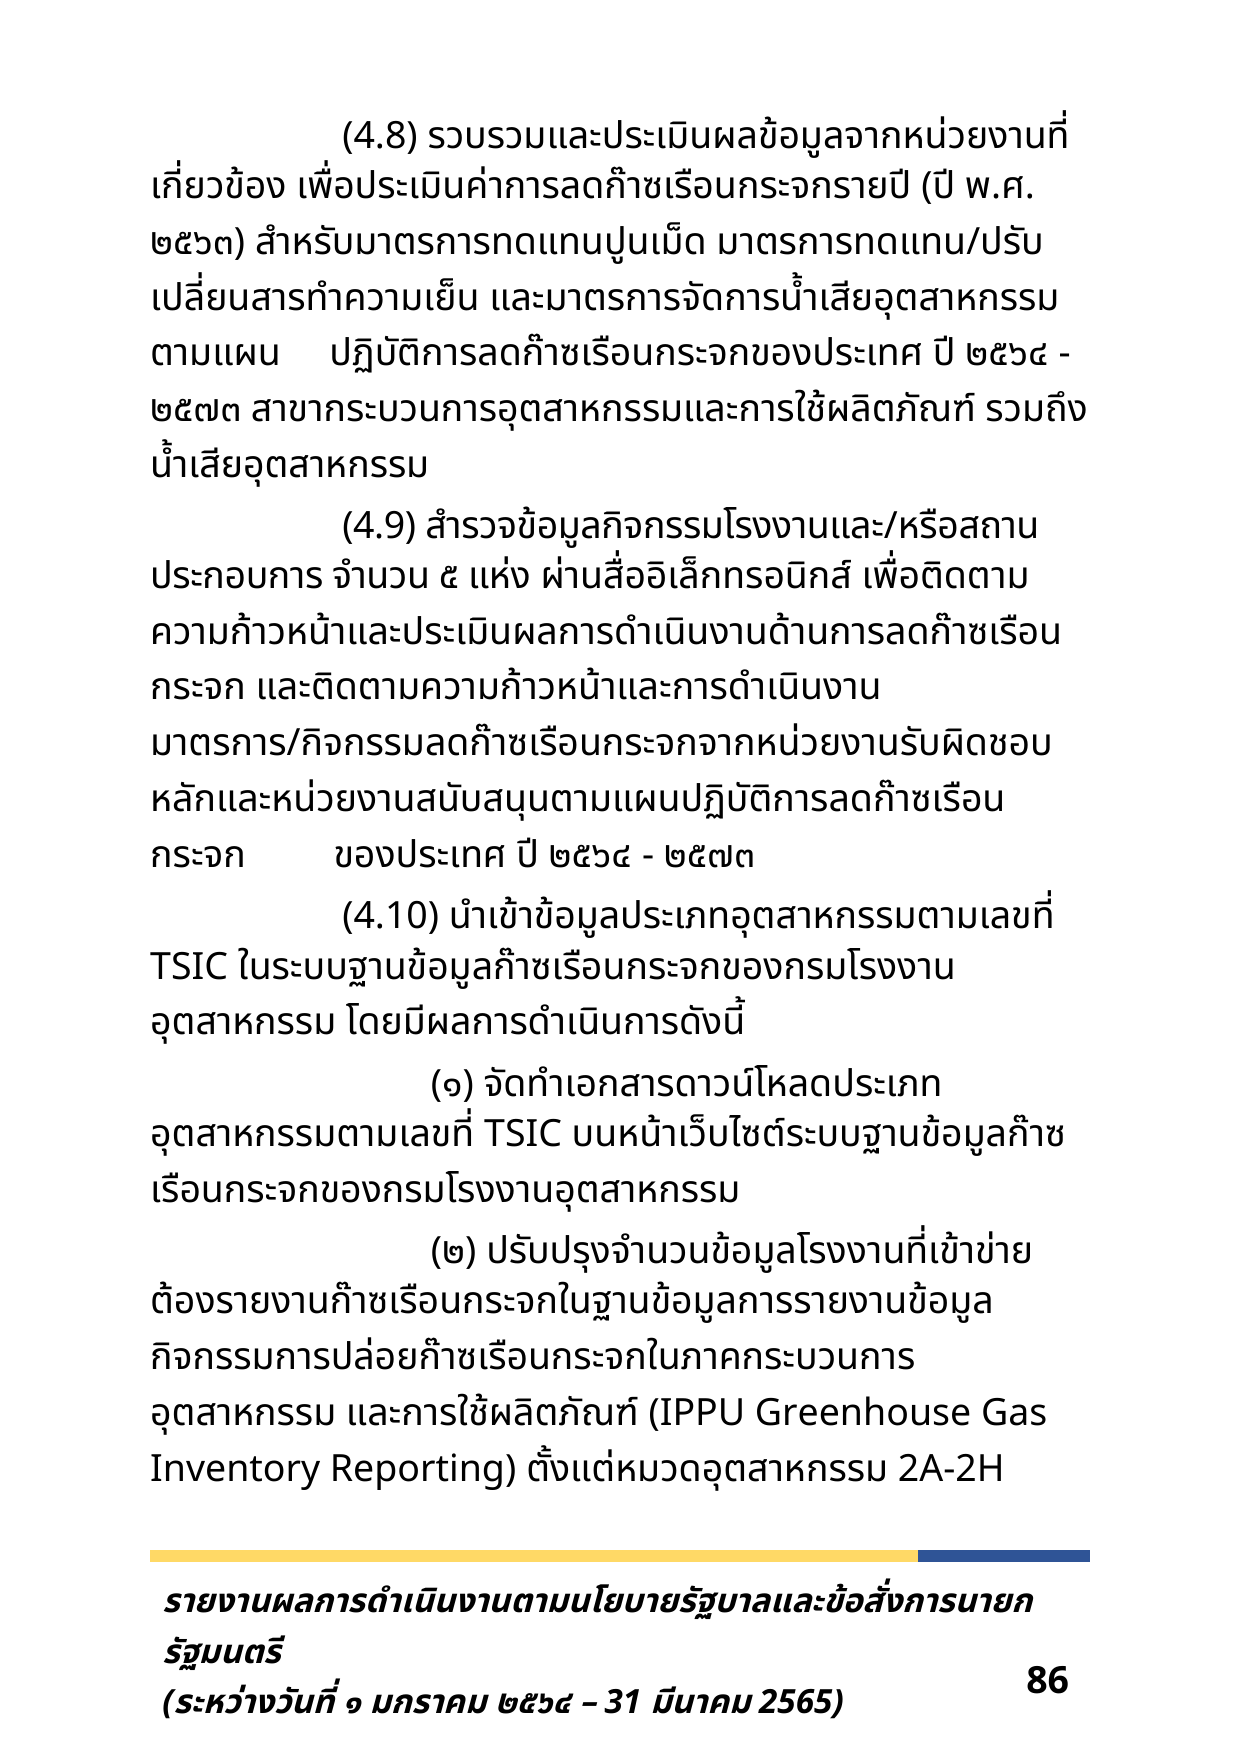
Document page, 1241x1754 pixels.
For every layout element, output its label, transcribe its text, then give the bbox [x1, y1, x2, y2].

text (4.9) สำรวจข้อมูลกิจกรรมโรงงานและ/หรือสถานประกอบการ จำนวน ๕ แห่ง ผ่านสื่ออิเล็กทรอนิกส์ เพื่อติดตามความก้าวหน้าและประเมินผลการดำเนินงานด้านการลดก๊าซเรือนกระจก และติดตามความก้าวหน้าและการดำเนินงานมาตรการ/กิจกรรมลดก๊าซเรือนกระจกจากหน่วยงานรับผิดชอบหลักและหน่วยงานสนับสนุนตามแผนปฏิบัติการลดก๊าซเรือนกระจก ของประเทศ ปี ๒๕๖๔ - ๒๕๗๓ [150, 494, 1090, 884]
text (๑) จัดทำเอกสารดาวน์โหลดประเภทอุตสาหกรรมตามเลขที่ TSIC บนหน้าเว็บไซต์ระบบฐานข้อมูลก๊าซเรือนกระจกของกรมโรงงานอุตสาหกรรม [150, 1052, 1090, 1219]
text (4.8) รวบรวมและประเมินผลข้อมูลจากหน่วยงานที่เกี่ยวข้อง เพื่อประเมินค่าการลดก๊าซเรือนกระจกรายปี (ปี พ.ศ. ๒๕๖๓) สำหรับมาตรการทดแทนปูนเม็ด มาตรการทดแทน/ปรับเปลี่ยนสารทำความเย็น และมาตรการจัดการน้ำเสียอุตสาหกรรม ตามแผน ปฏิบัติการลดก๊าซเรือนกระจกของประเทศ ปี ๒๕๖๔ - ๒๕๗๓ สาขากระบวนการอุตสาหกรรมและการใช้ผลิตภัณฑ์ รวมถึงน้ำเสียอุตสาหกรรม [150, 103, 1090, 494]
text (4.10) นำเข้าข้อมูลประเภทอุตสาหกรรมตามเลขที่ TSIC ในระบบฐานข้อมูลก๊าซเรือนกระจกของกรมโรงงานอุตสาหกรรม โดยมีผลการดำเนินการดังนี้ [150, 884, 1090, 1052]
text (๒) ปรับปรุงจำนวนข้อมูลโรงงานที่เข้าข่ายต้องรายงานก๊าซเรือนกระจกในฐานข้อมูลการรายงานข้อมูลกิจกรรมการปล่อยก๊าซเรือนกระจกในภาคกระบวนการอุตสาหกรรม และการใช้ผลิตภัณฑ์ (IPPU Greenhouse Gas Inventory Reporting) ตั้งแต่หมวดอุตสาหกรรม 2A-2H [150, 1219, 1090, 1498]
